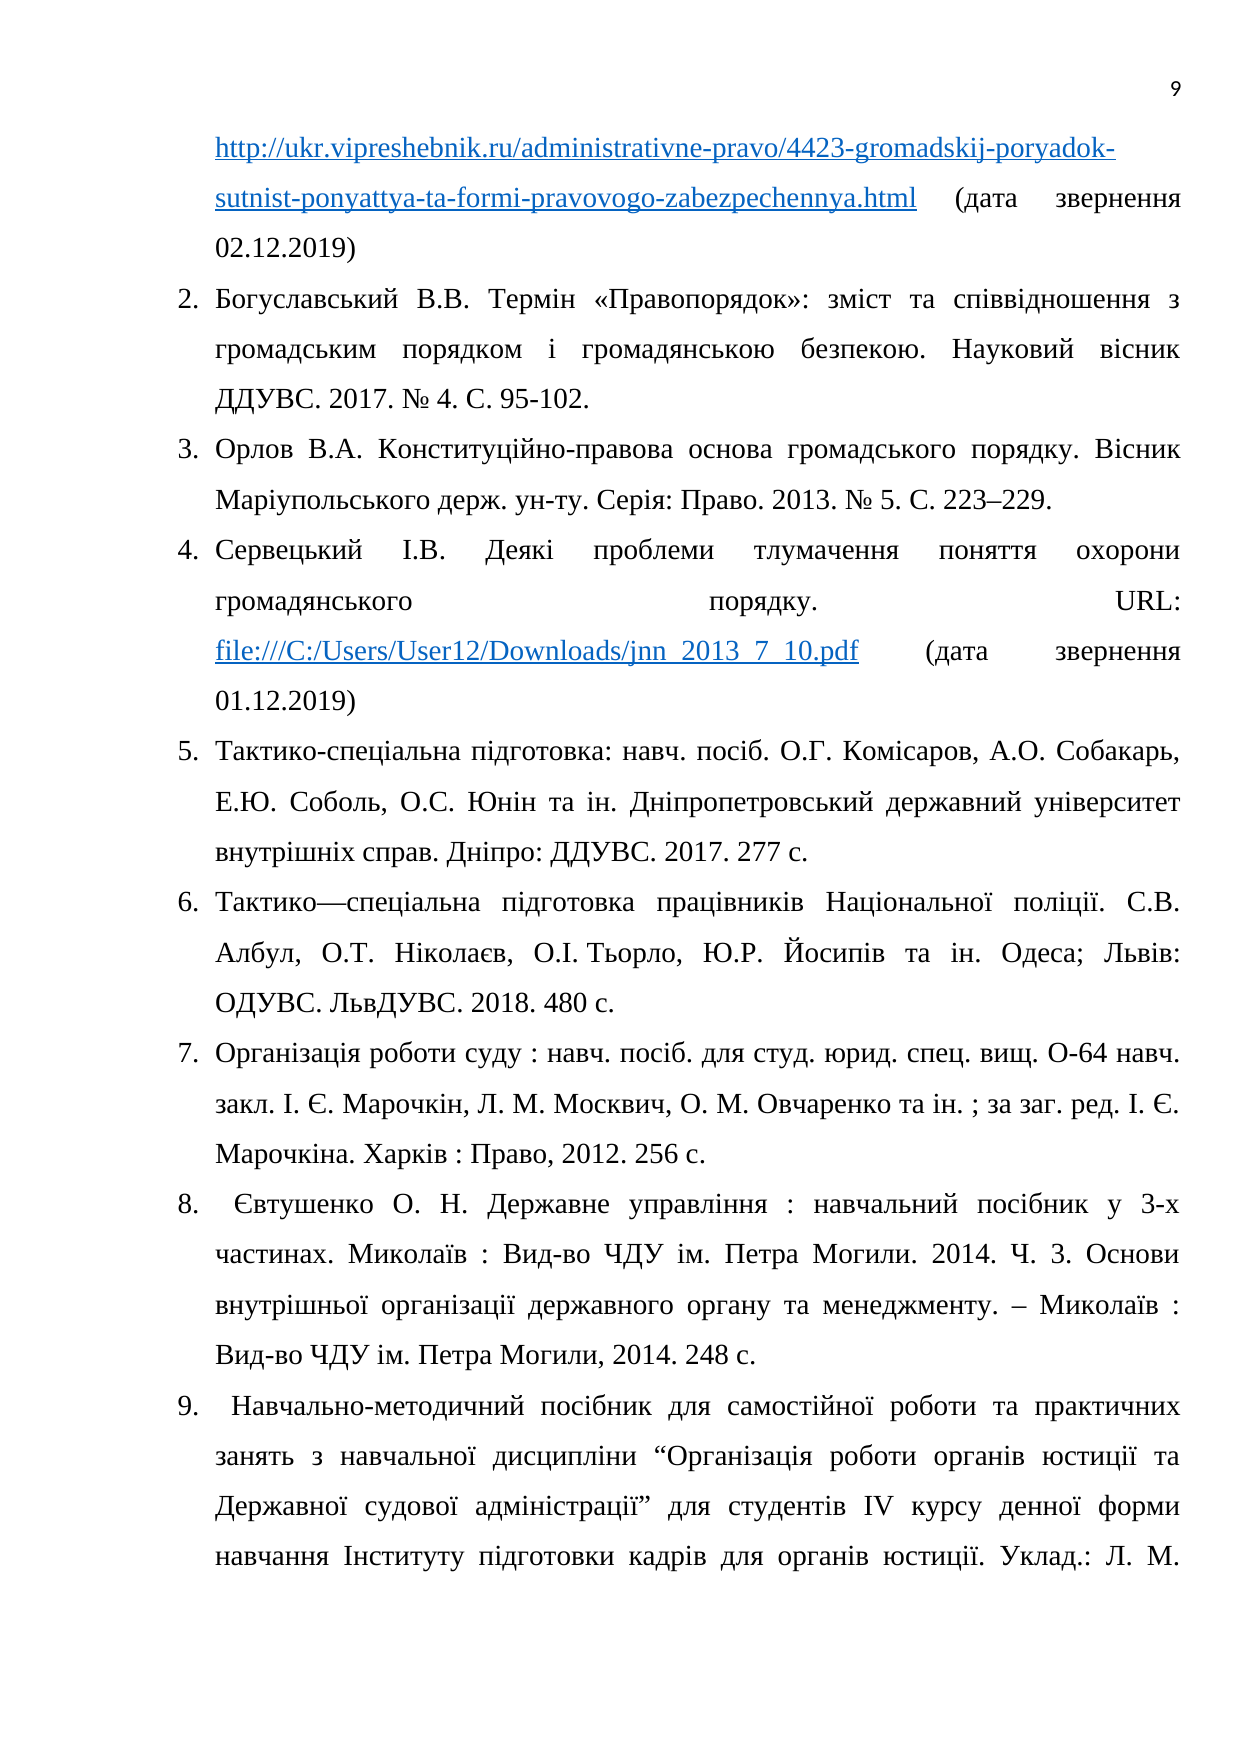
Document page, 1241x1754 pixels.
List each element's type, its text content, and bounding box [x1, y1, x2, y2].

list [177, 130, 1181, 264]
list Богуславський В.В. Термін «Правопорядок»: зміст та співвідношення з громадським порядком і громадянською безпекою. Науковий вісник ДДУВС. 2017. № 4. С. 95-102. [177, 281, 1181, 415]
list Тактико—спеціальна підготовка працівників Національної поліції. С.В. Албул, О.Т. Ніколаєв, О.І. Тьорло, Ю.Р. Йосипів та ін. Одеса; Львів: ОДУВС. ЛьвДУВС. 2018. 480 с. [177, 884, 1181, 1019]
list Євтушенко О. Н. Державне управління : навчальний посібник у 3-х частинах. Миколаїв : Вид-во ЧДУ ім. Петра Могили. 2014. Ч. 3. Основи внутрішньої організації державного органу та менеджменту. – Миколаїв : Вид-во ЧДУ ім. Петра Могили, 2014. 248 с. [177, 1186, 1181, 1371]
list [177, 1388, 1181, 1572]
list Орлов В.А. Конституційно-правова основа громадського порядку. Вісник Маріупольського держ. ун-ту. Серія: Право. 2013. № 5. С. 223–229. [177, 432, 1181, 516]
list Сервецький І.В. Деякі проблеми тлумачення поняття охорони громадянського порядку. URL: file:///C:/Users/User12/Downloads/jnn_2013_7_10.pdf (дата звернення 01.12.2019) [177, 532, 1181, 717]
list Тактико-спеціальна підготовка: навч. посіб. О.Г. Комісаров, А.О. Собакарь, Е.Ю. Соболь, О.С. Юнін та ін. Дніпропетровський державний університет внутрішніх справ. Дніпро: ДДУВС. 2017. 277 с. [177, 733, 1181, 868]
list Організація роботи суду : навч. посіб. для студ. юрид. спец. вищ. О-64 навч. закл. I. Є. Mарочкiн, Л. M. Mосквич, О. M. Овчаренко та ін. ; за заг. ред. I. Є. Mарочкiна. Xарків : Право, 2012. 256 с. [177, 1035, 1181, 1169]
